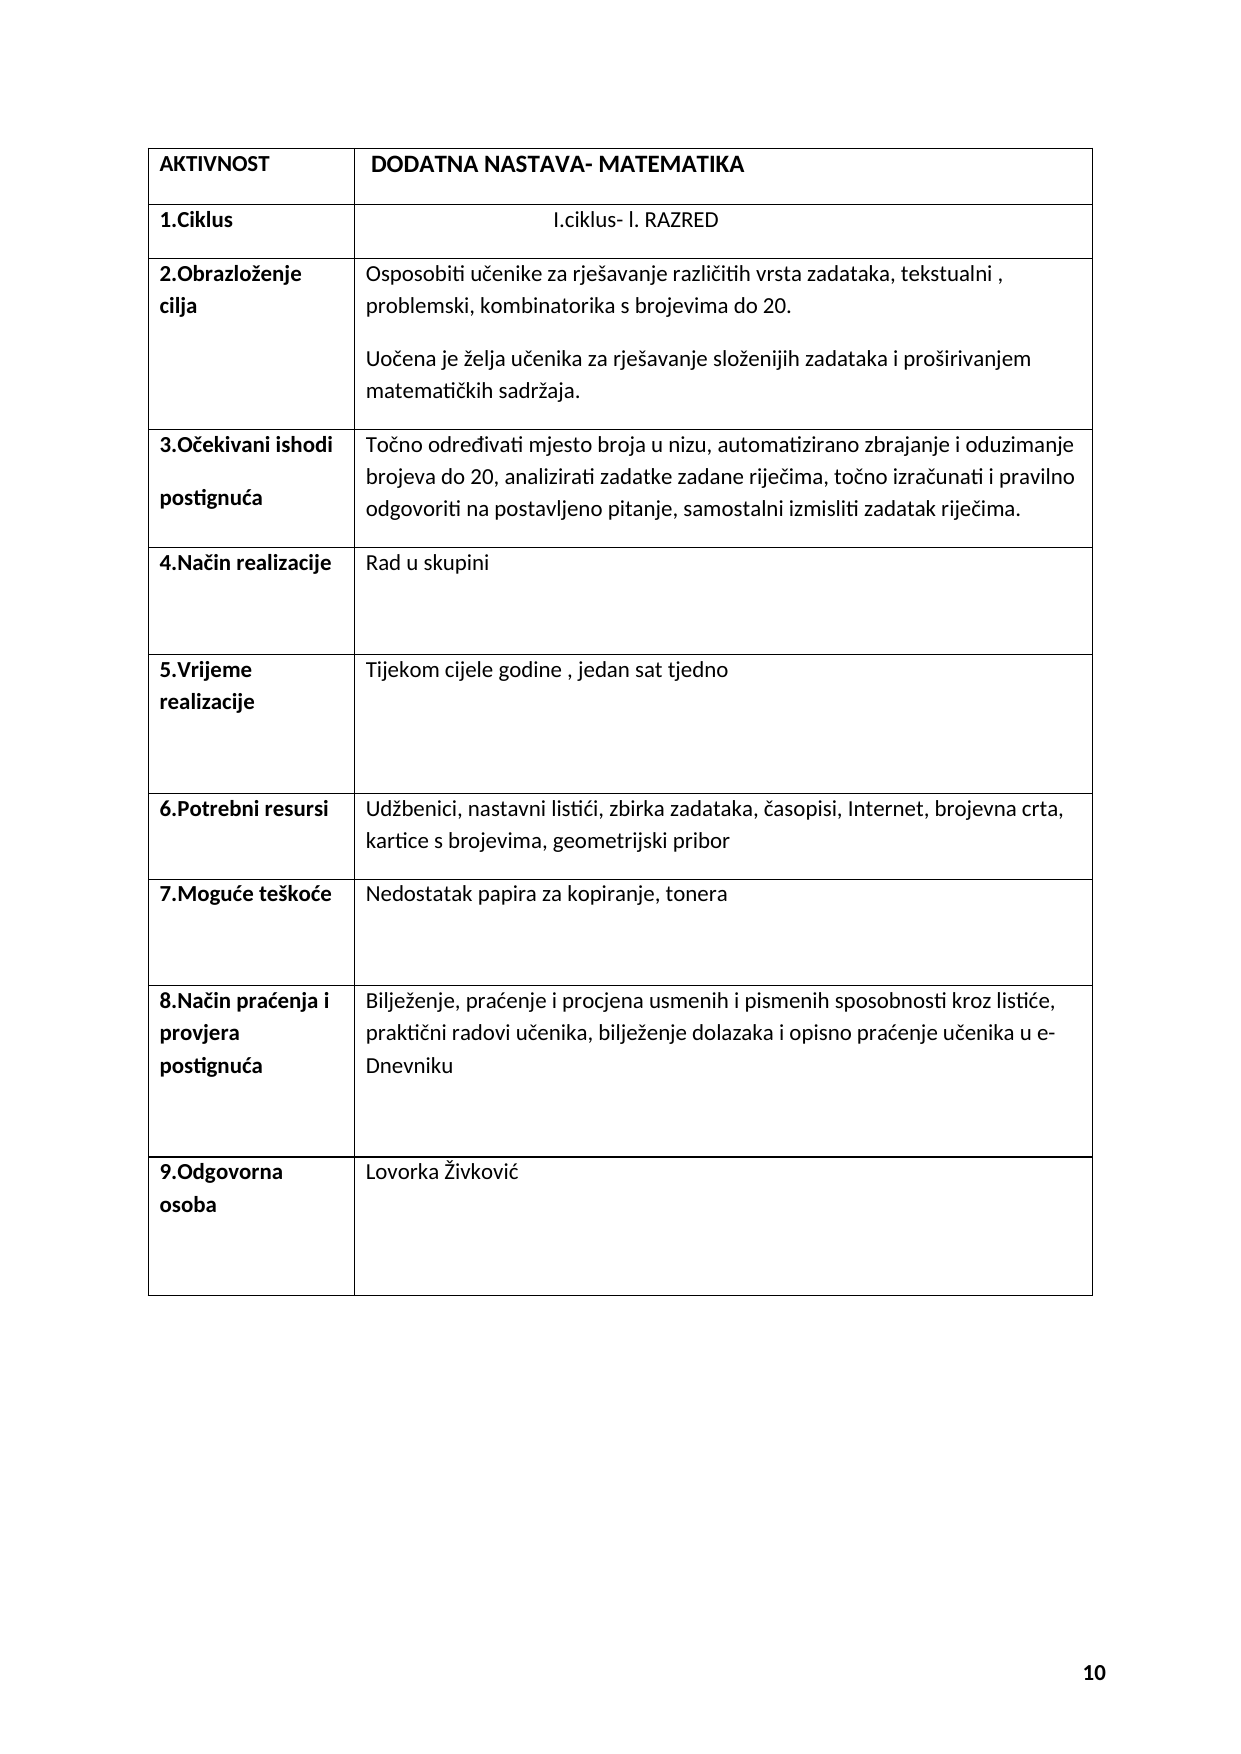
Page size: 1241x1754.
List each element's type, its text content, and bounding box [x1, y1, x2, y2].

table_cell Udžbenici, nastavni listići, zbirka zadataka, časopisi, Internet, brojevna crta, kartice s brojevima, geometrijski pribor [355, 794, 1092, 878]
table_cell Tijekom cijele godine , jedan sat tjedno [355, 655, 1092, 793]
table_cell Nedostatak papira za kopiranje, tonera [355, 880, 1092, 985]
table_cell Bilježenje, praćenje i procjena usmenih i pismenih sposobnosti kroz listiće, praktični radovi učenika, bilježenje dolazaka i opisno praćenje učenika u e- Dnevniku [355, 986, 1092, 1156]
table_cell 3.Očekivani ishodi postignuća [149, 430, 354, 547]
table_cell 7.Moguće teškoće [149, 880, 354, 985]
table_header AKTIVNOST [149, 149, 354, 204]
table_header DODATNA NASTAVA- MATEMATIKA [355, 149, 1092, 204]
table_cell 8.Način praćenja i provjera postignuća [149, 986, 354, 1156]
table_cell 5.Vrijeme realizacije [149, 655, 354, 793]
table_cell Osposobiti učenike za rješavanje različitih vrsta zadataka, tekstualni , problemski, kombinatorika s brojevima do 20. Uočena je želja učenika za rješavanje složenijih zadataka i proširivanjem matematičkih sadržaja. [355, 259, 1092, 429]
table_cell 2.Obrazloženje cilja [149, 259, 354, 429]
table_cell Lovorka Živković [355, 1158, 1092, 1295]
table_cell 6.Potrebni resursi [149, 794, 354, 878]
table_cell Točno određivati mjesto broja u nizu, automatizirano zbrajanje i oduzimanje brojeva do 20, analizirati zadatke zadane riječima, točno izračunati i pravilno odgovoriti na postavljeno pitanje, samostalni izmisliti zadatak riječima. [355, 430, 1092, 547]
table_cell 1.Ciklus [149, 205, 354, 258]
table_cell Rad u skupini [355, 548, 1092, 654]
table_cell I.ciklus- l. RAZRED [355, 205, 1092, 258]
table_cell 4.Način realizacije [149, 548, 354, 654]
table_cell 9.Odgovorna osoba [149, 1158, 354, 1295]
